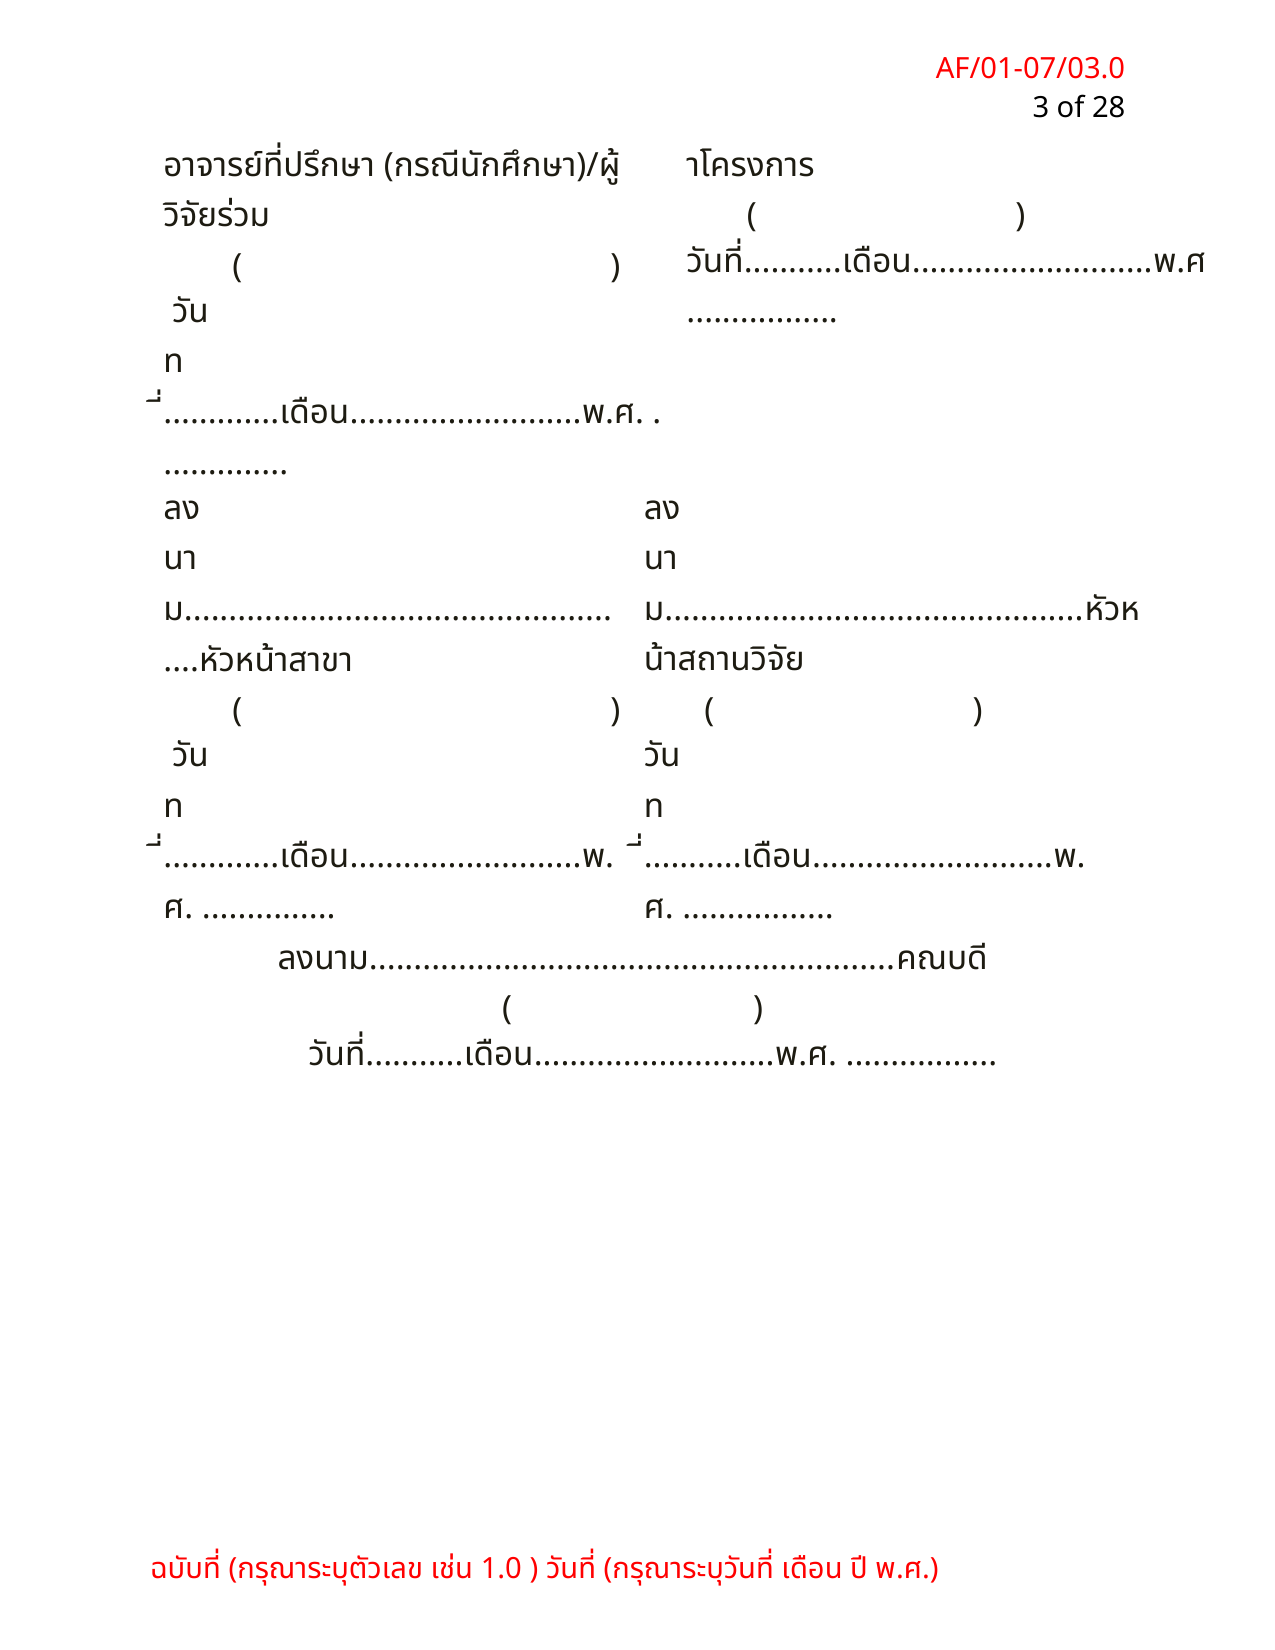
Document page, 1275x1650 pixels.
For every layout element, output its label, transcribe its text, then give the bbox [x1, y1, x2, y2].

table_cell ลงนาม...............................................หัวหน้าสถานวิจัย ( ) วันที่...........เดือน...........................พ.ศ. ................. [632, 484, 1113, 933]
table_cell ลงนาม...........................................................คณบดี ( ) วันที่...........เดือน...........................พ.ศ. ................. [152, 934, 1113, 1080]
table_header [675, 141, 1186, 484]
table_cell ลงนาม....................................................หัวหน้าสาขา ( ) วันที่.............เดือน..........................พ.ศ. ............... [152, 484, 632, 933]
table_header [152, 141, 675, 484]
